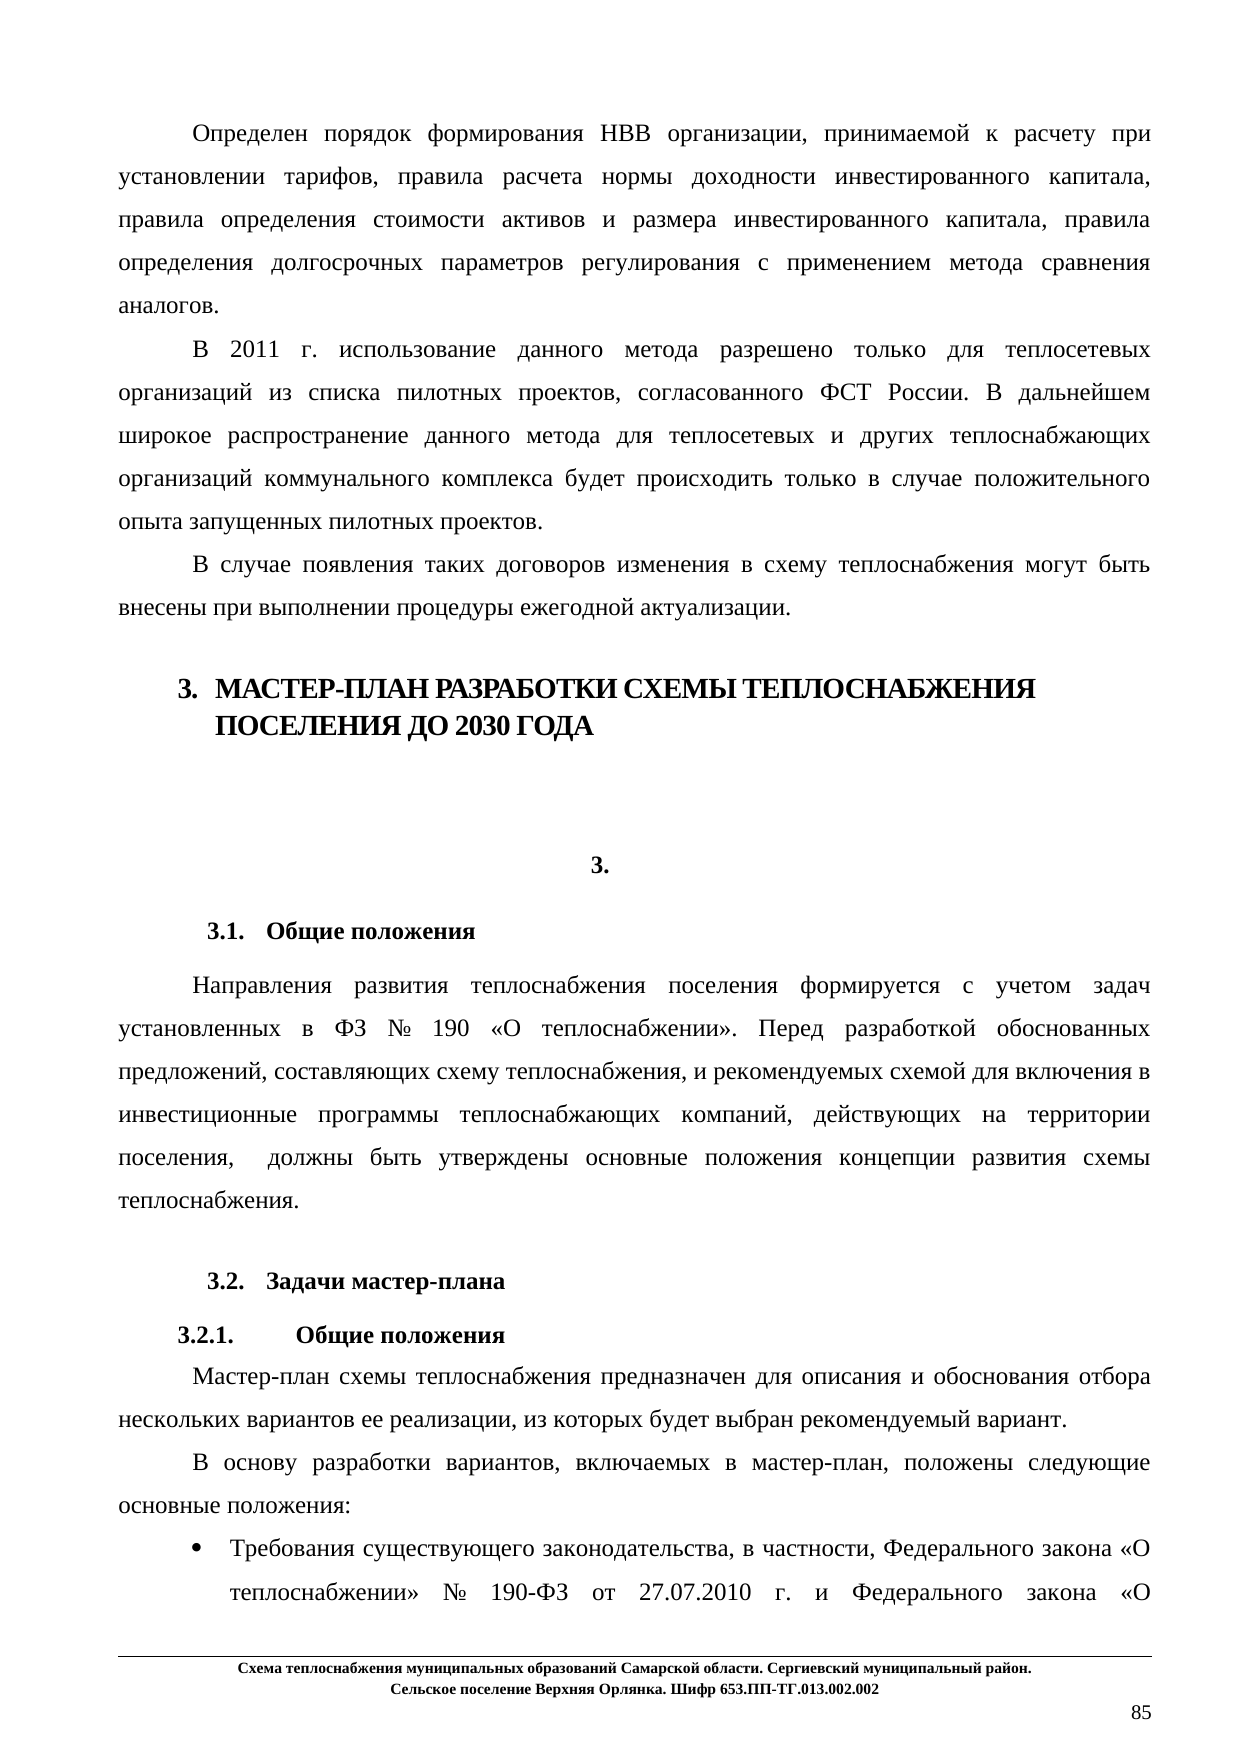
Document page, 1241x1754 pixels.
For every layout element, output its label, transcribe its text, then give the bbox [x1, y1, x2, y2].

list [192, 1533, 1152, 1605]
text В 2011 г. использование данного метода разрешено только для теплосетевых организаций из списка пилотных проектов, согласованного ФСТ России. В дальнейшем широкое распространение данного метода для теплосетевых и других теплоснабжающих организаций коммунального комплекса будет происходить только в случае положительного опыта запущенных пилотных проектов. [118, 334, 1152, 535]
subtitle МАСТЕР-ПЛАН РАЗРАБОТКИ СХЕМЫ ТЕПЛОСНАБЖЕНИЯ ПОСЕЛЕНИЯ ДО 2030 ГОДА [140, 661, 1152, 748]
text В случае появления таких договоров изменения в схему теплоснабжения могут быть внесены при выполнении процедуры ежегодной актуализации. [118, 549, 1152, 621]
text Общие положения [207, 916, 1152, 945]
text Направления развития теплоснабжения поселения формируется с учетом задач установленных в ФЗ № 190 «О теплоснабжении». Перед разработкой обоснованных предложений, составляющих схему теплоснабжения, и рекомендуемых схемой для включения в инвестиционные программы теплоснабжающих компаний, действующих на территории поселения, должны быть утверждены основные положения концепции развития схемы теплоснабжения. [118, 970, 1152, 1214]
text Мастер-план схемы теплоснабжения предназначен для описания и обоснования отбора нескольких вариантов ее реализации, из которых будет выбран рекомендуемый вариант. [118, 1361, 1152, 1433]
text Определен порядок формирования НВВ организации, принимаемой к расчету при установлении тарифов, правила расчета нормы доходности инвестированного капитала, правила определения стоимости активов и размера инвестированного капитала, правила определения долгосрочных параметров регулирования с применением метода сравнения аналогов. [118, 118, 1152, 319]
text Общие положения [177, 1320, 1152, 1348]
text В основу разработки вариантов, включаемых в мастер-план, положены следующие основные положения: [118, 1447, 1152, 1519]
text Задачи мастер-плана [207, 1266, 1152, 1295]
